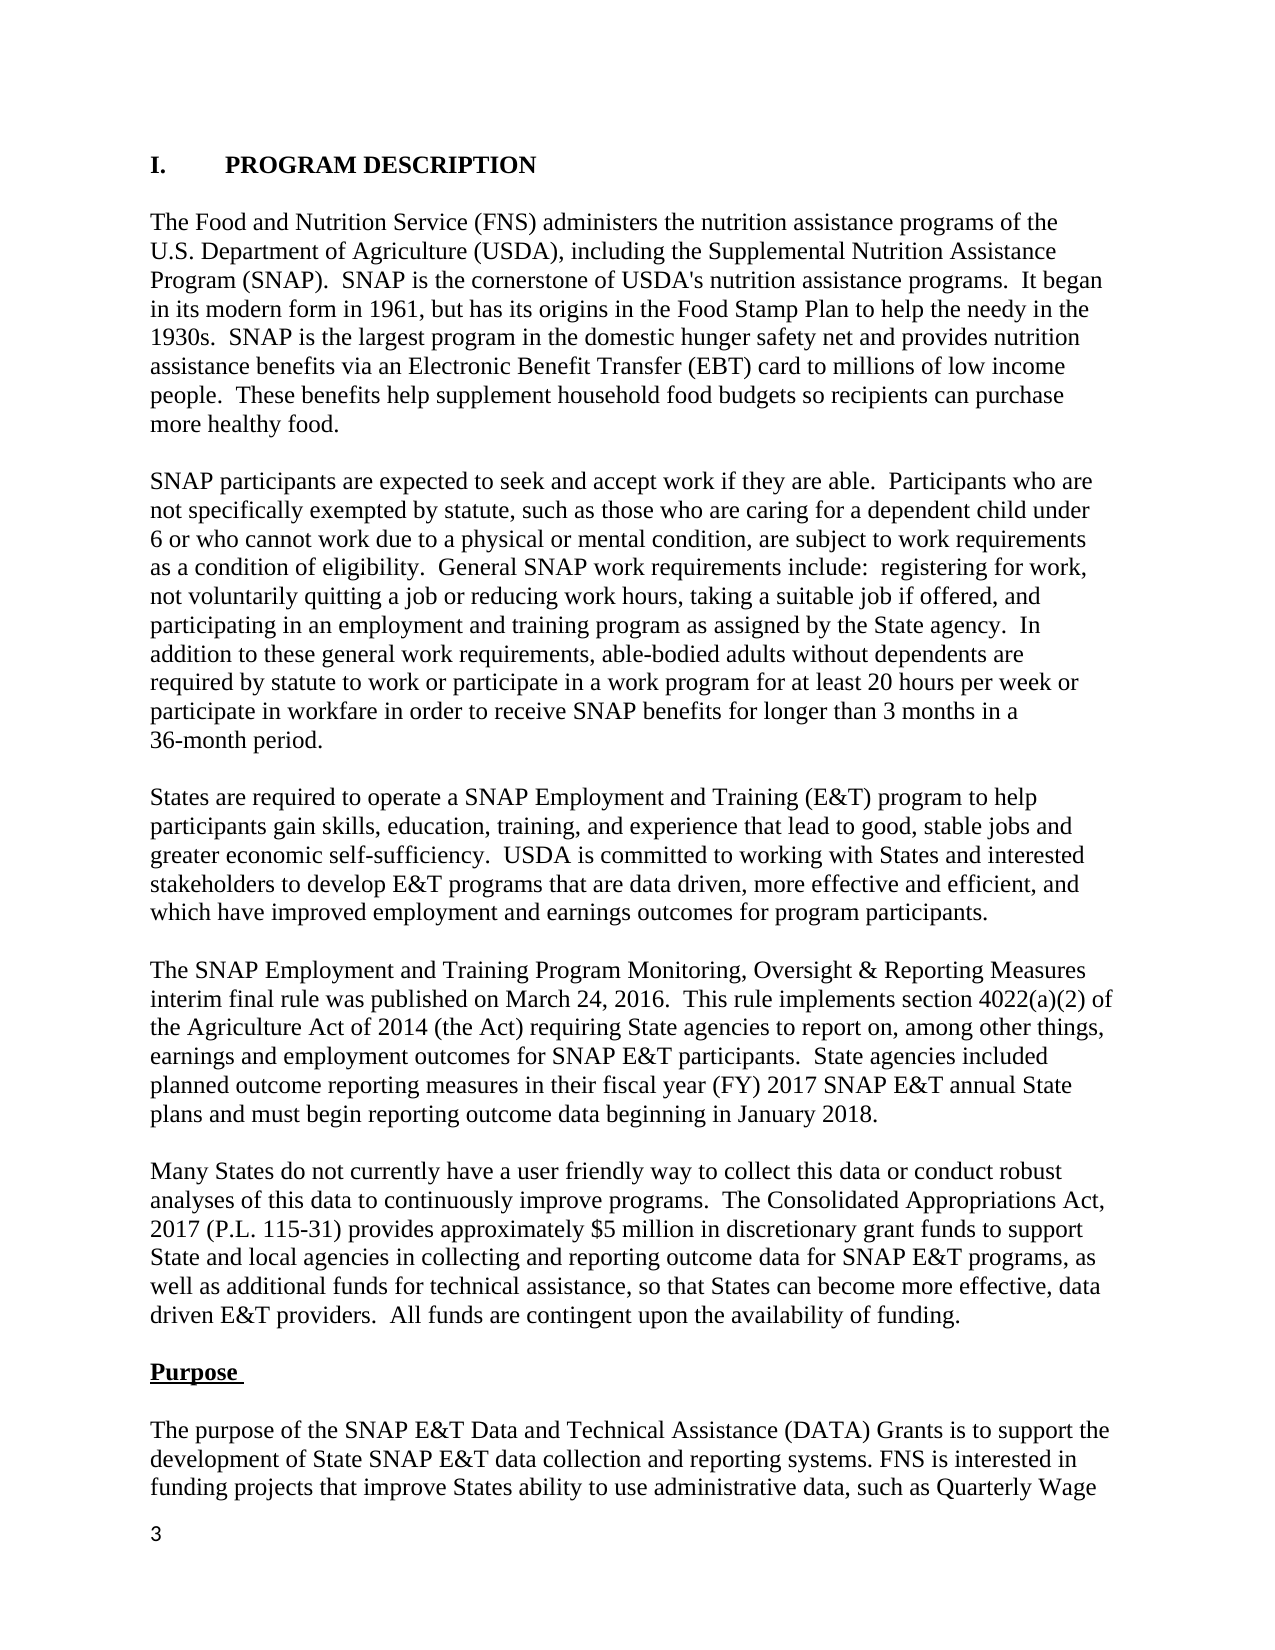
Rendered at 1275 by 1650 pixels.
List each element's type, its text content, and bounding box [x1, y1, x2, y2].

text Many States do not currently have a user friendly way to collect this data or conduct robust analyses of this data to continuously improve programs. The Consolidated Appropriations Act, 2017 (P.L. 115-31) provides approximately $5 million in discretionary grant funds to support State and local agencies in collecting and reporting outcome data for SNAP E&T programs, as well as additional funds for technical assistance, so that States can become more effective, data driven E&T providers. All funds are contingent upon the availability of funding. [150, 1156, 1125, 1329]
text States are required to operate a SNAP Employment and Training (E&T) program to help participants gain skills, education, training, and experience that lead to good, stable jobs and greater economic self-sufficiency. USDA is committed to working with States and interested stakeholders to develop E&T programs that are data driven, more effective and efficient, and which have improved employment and earnings outcomes for program participants. [149, 782, 1125, 926]
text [150, 1415, 1125, 1501]
text The Food and Nutrition Service (FNS) administers the nutrition assistance programs of the U.S. Department of Agriculture (USDA), including the Supplemental Nutrition Assistance Program (SNAP). SNAP is the cornerstone of USDA's nutrition assistance programs. It began in its modern form in 1961, but has its origins in the Food Stamp Plan to help the needy in the 1930s. SNAP is the largest program in the domestic hunger safety net and provides nutrition assistance benefits via an Electronic Benefit Transfer (EBT) card to millions of low income people. These benefits help supplement household food budgets so recipients can purchase more healthy food. [150, 207, 1109, 437]
text SNAP participants are expected to seek and accept work if they are able. Participants who are not specifically exempted by statute, such as those who are caring for a dependent child under 6 or who cannot work due to a physical or mental condition, are subject to work requirements as a condition of eligibility. General SNAP work requirements include: registering for work, not voluntarily quitting a job or reducing work hours, taking a suitable job if offered, and participating in an employment and training program as assigned by the State agency. In addition to these general work requirements, able-bodied adults without dependents are required by statute to work or participate in a work program for at least 20 hours per week or participate in workfare in order to receive SNAP benefits for longer than 3 months in a [149, 466, 1105, 725]
text Purpose [150, 1357, 1125, 1386]
text The SNAP Employment and Training Program Monitoring, Oversight & Reporting Measures interim final rule was published on March 24, 2016. This rule implements section 4022(a)(2) of the Agriculture Act of 2014 (the Act) requiring State agencies to report on, among other things, earnings and employment outcomes for SNAP E&T participants. State agencies included planned outcome reporting measures in their fiscal year (FY) 2017 SNAP E&T annual State plans and must begin reporting outcome data beginning in January 2018. [149, 955, 1125, 1127]
list PROGRAM DESCRIPTION [150, 150, 1125, 179]
text 36-month period. [149, 725, 1105, 754]
